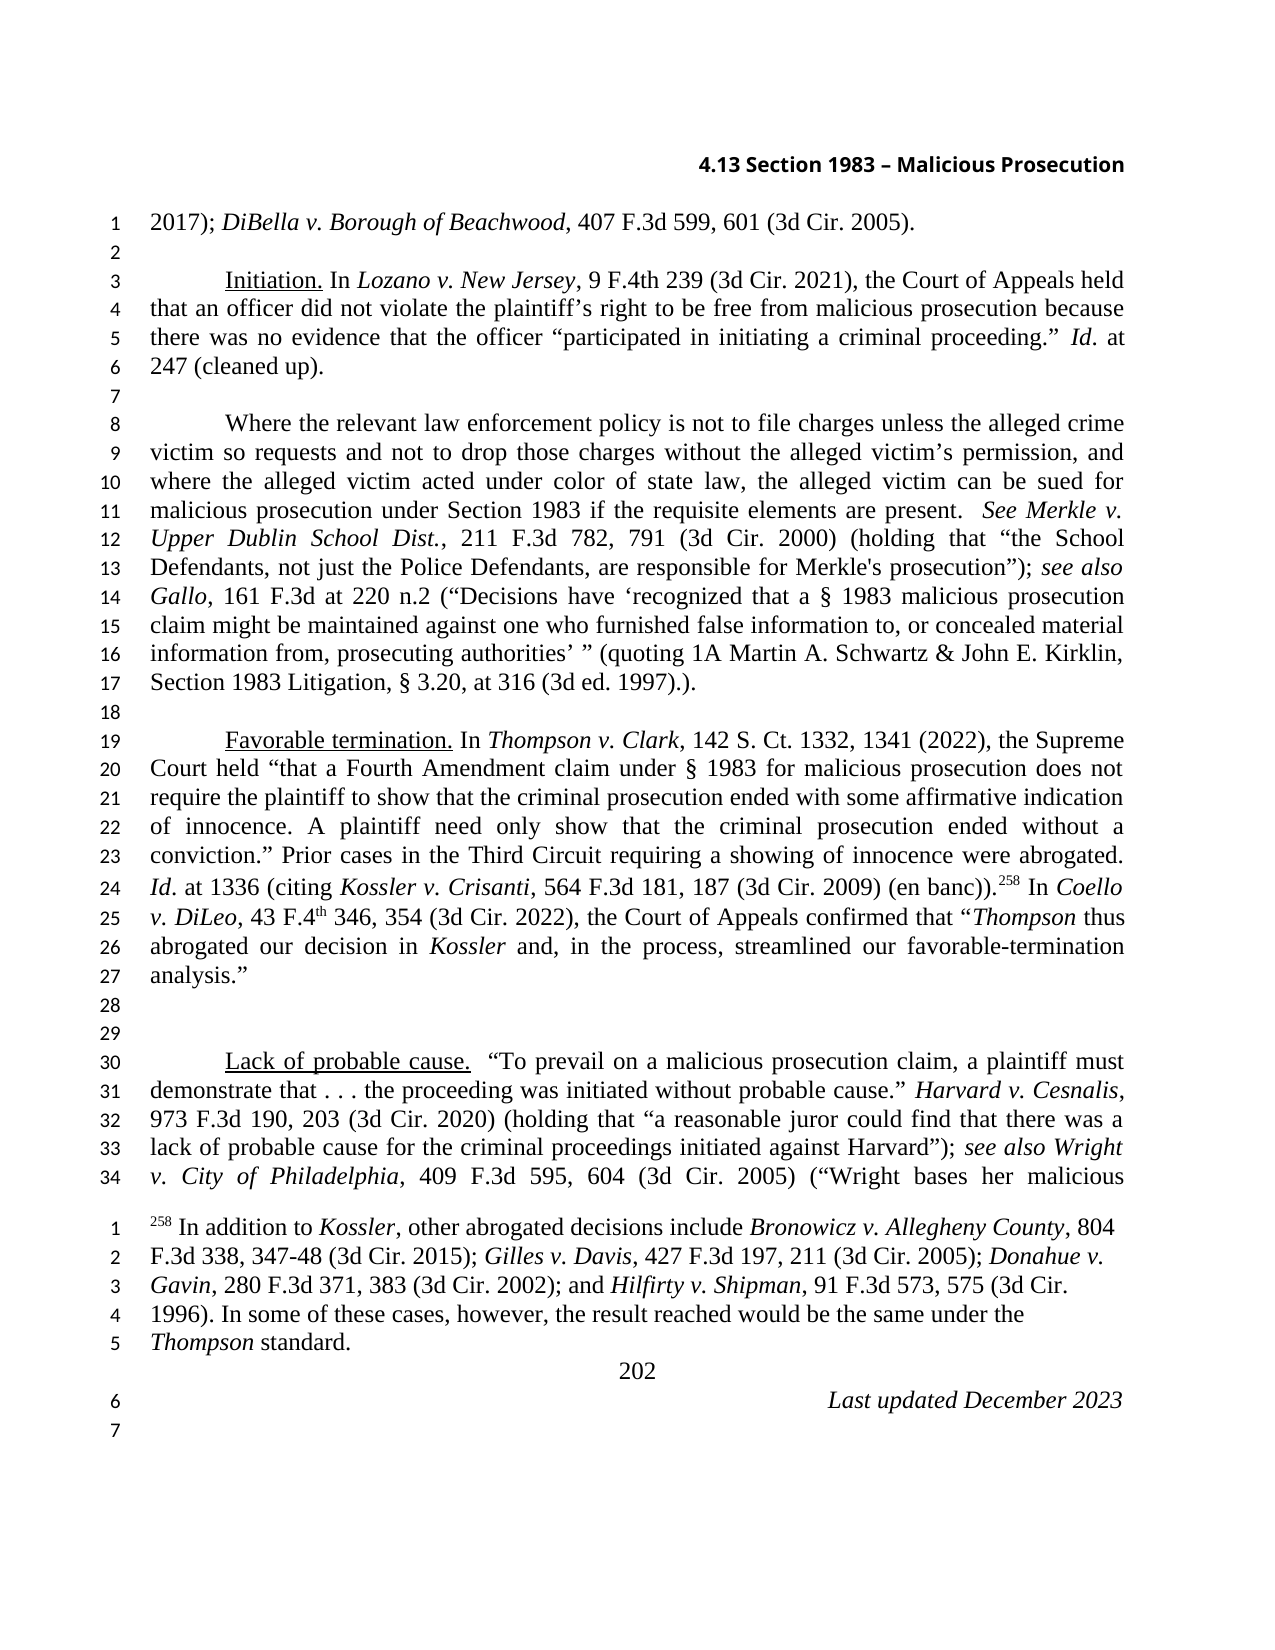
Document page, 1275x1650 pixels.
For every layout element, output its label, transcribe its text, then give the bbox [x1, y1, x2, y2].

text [150, 1046, 1125, 1190]
text Favorable termination. In Thompson v. Clark, 142 S. Ct. 1332, 1341 (2022), the Supreme Court held “that a Fourth Amendment claim under § 1983 for malicious prosecution does not require the plaintiff to show that the criminal prosecution ended with some affirmative indication of innocence. A plaintiff need only show that the criminal prosecution ended without a conviction.” Prior cases in the Third Circuit requiring a showing of innocence were abrogated. Id. at 1336 (citing Kossler v. Crisanti, 564 F.3d 181, 187 (3d Cir. 2009) (en banc)). In Coello v. DiLeo, 43 F.4th 346, 354 (3d Cir. 2022), the Court of Appeals confirmed that “Thompson thus abrogated our decision in Kossler and, in the process, streamlined our favorable-termination analysis.” [150, 725, 1125, 989]
text Initiation. In Lozano v. New Jersey, 9 F.4th 239 (3d Cir. 2021), the Court of Appeals held that an officer did not violate the plaintiff’s right to be free from malicious prosecution because there was no evidence that the officer “participated in initiating a criminal proceeding.” Id. at 247 (cleaned up). [150, 265, 1125, 380]
text 564 F.3d at 186. See Lozano v. New Jersey, 9 F.4th 239, 247 (3d Cir. 2021); Harvard v. Cesnalis, 973 F.3d 190, 203 (3d Cir. 2020); Zimmerman v. Corbett, 873 F.3d 414, 418 (3d Cir. 2017); DiBella v. Borough of Beachwood, 407 F.3d 599, 601 (3d Cir. 2005). [150, 207, 1125, 236]
text Where the relevant law enforcement policy is not to file charges unless the alleged crime victim so requests and not to drop those charges without the alleged victim’s permission, and where the alleged victim acted under color of state law, the alleged victim can be sued for malicious prosecution under Section 1983 if the requisite elements are present. See Merkle v. Upper Dublin School Dist., 211 F.3d 782, 791 (3d Cir. 2000) (holding that “the School Defendants, not just the Police Defendants, are responsible for Merkle's prosecution”); see also Gallo, 161 F.3d at 220 n.2 (“Decisions have ‘recognized that a § 1983 malicious prosecution claim might be maintained against one who furnished false information to, or concealed material information from, prosecuting authorities’ ” (quoting 1A Martin A. Schwartz & John E. Kirklin, Section 1983 Litigation, § 3.20, at 316 (3d ed. 1997).). [150, 408, 1125, 696]
